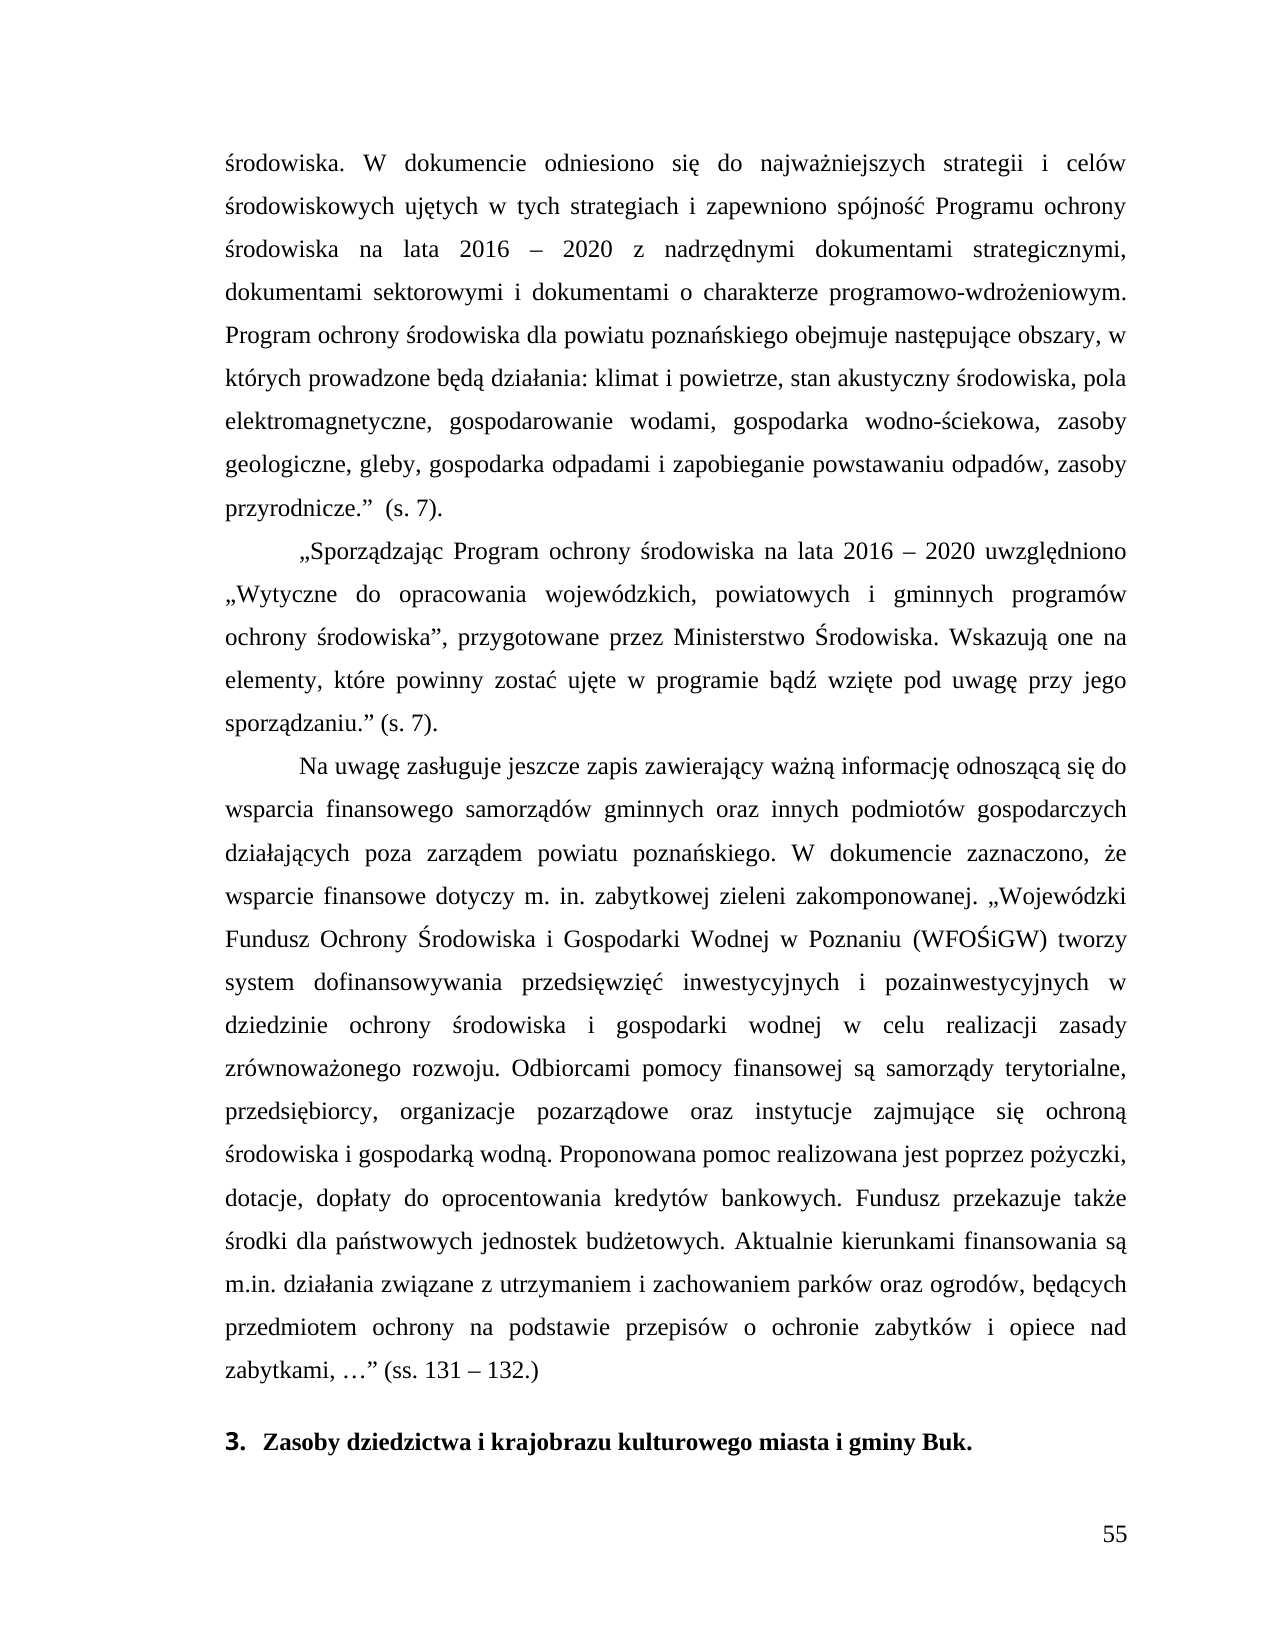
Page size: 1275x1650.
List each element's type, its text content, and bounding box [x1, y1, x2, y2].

list Zasoby dziedzictwa i krajobrazu kulturowego miasta i gminy Buk. [225, 1423, 1127, 1457]
text Na uwagę zasługuje jeszcze zapis zawierający ważną informację odnoszącą się do wsparcia finansowego samorządów gminnych oraz innych podmiotów gospodarczych działających poza zarządem powiatu poznańskiego. W dokumencie zaznaczono, że wsparcie finansowe dotyczy m. in. zabytkowej zieleni zakomponowanej. „Wojewódzki Fundusz Ochrony Środowiska i Gospodarki Wodnej w Poznaniu (WFOŚiGW) tworzy system dofinansowywania przedsięwzięć inwestycyjnych i pozainwestycyjnych w dziedzinie ochrony środowiska i gospodarki wodnej w celu realizacji zasady zrównoważonego rozwoju. Odbiorcami pomocy finansowej są samorządy terytorialne, przedsiębiorcy, organizacje pozarządowe oraz instytucje zajmujące się ochroną środowiska i gospodarką wodną. Proponowana pomoc realizowana jest poprzez pożyczki, dotacje, dopłaty do oprocentowania kredytów bankowych. Fundusz przekazuje także środki dla państwowych jednostek budżetowych. Aktualnie kierunkami finansowania są m.in. działania związane z utrzymaniem i zachowaniem parków oraz ogrodów, będących przedmiotem ochrony na podstawie przepisów o ochronie zabytków i opiece nad zabytkami, …” (ss. 131 – 132.) [225, 751, 1127, 1384]
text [225, 148, 1127, 521]
text „Sporządzając Program ochrony środowiska na lata 2016 – 2020 uwzględniono „Wytyczne do opracowania wojewódzkich, powiatowych i gminnych programów ochrony środowiska”, przygotowane przez Ministerstwo Środowiska. Wskazują one na elementy, które powinny zostać ujęte w programie bądź wzięte pod uwagę przy jego sporządzaniu.” (s. 7). [225, 536, 1127, 737]
